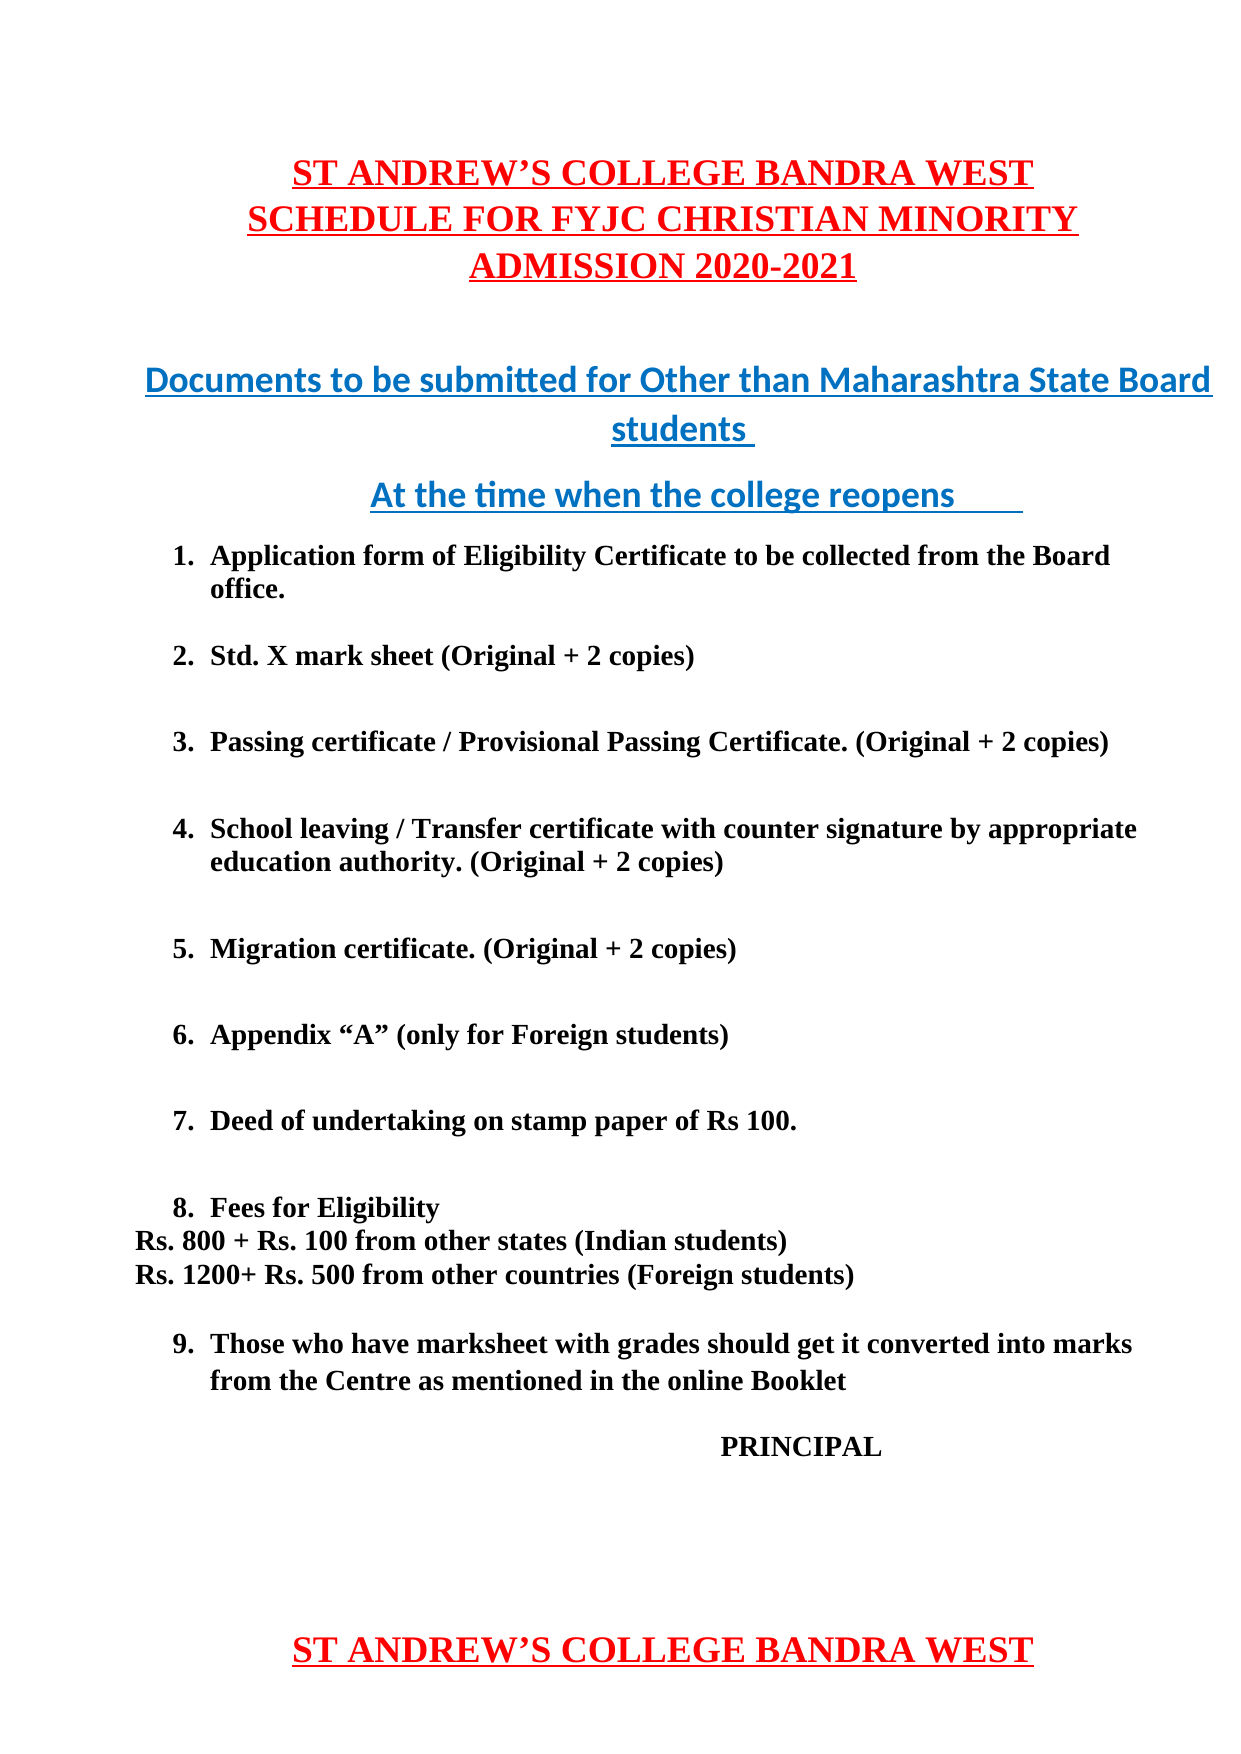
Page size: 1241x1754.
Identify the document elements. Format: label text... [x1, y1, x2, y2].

list Std. X mark sheet (Original + 2 copies) [172, 638, 1190, 672]
list Application form of Eligibility Certificate to be collected from the Board office. [172, 538, 1190, 605]
list Passing certificate / Provisional Passing Certificate. (Original + 2 copies) [172, 724, 1190, 758]
text Rs. 800 + Rs. 100 from other states (Indian students) [135, 1223, 1190, 1257]
text Documents to be submitted for Other than Maharashtra State Board students [135, 356, 1222, 451]
list PRINCIPAL [210, 1429, 1190, 1463]
text ST ANDREW’S COLLEGE BANDRA WEST [135, 1628, 1190, 1671]
list School leaving / Transfer certificate with counter signature by appropriate education authority. (Original + 2 copies) [172, 811, 1190, 878]
list Migration certificate. (Original + 2 copies) [172, 931, 1190, 964]
text ST ANDREW’S COLLEGE BANDRA WEST [135, 150, 1190, 193]
text SCHEDULE FOR FYJC CHRISTIAN MINORITY ADMISSION 2020-2021 [135, 197, 1190, 286]
text Rs. 1200+ Rs. 500 from other countries (Foreign students) [135, 1257, 1190, 1291]
text At the time when the college reopens [135, 471, 1190, 517]
list Appendix “A” (only for Foreign students) [172, 1017, 1190, 1051]
list Those who have marksheet with grades should get it converted into marks from the Centre as mentioned in the online Booklet [172, 1327, 1190, 1396]
list Fees for Eligibility [172, 1190, 1190, 1223]
list Deed of undertaking on stamp paper of Rs 100. [172, 1103, 1190, 1137]
